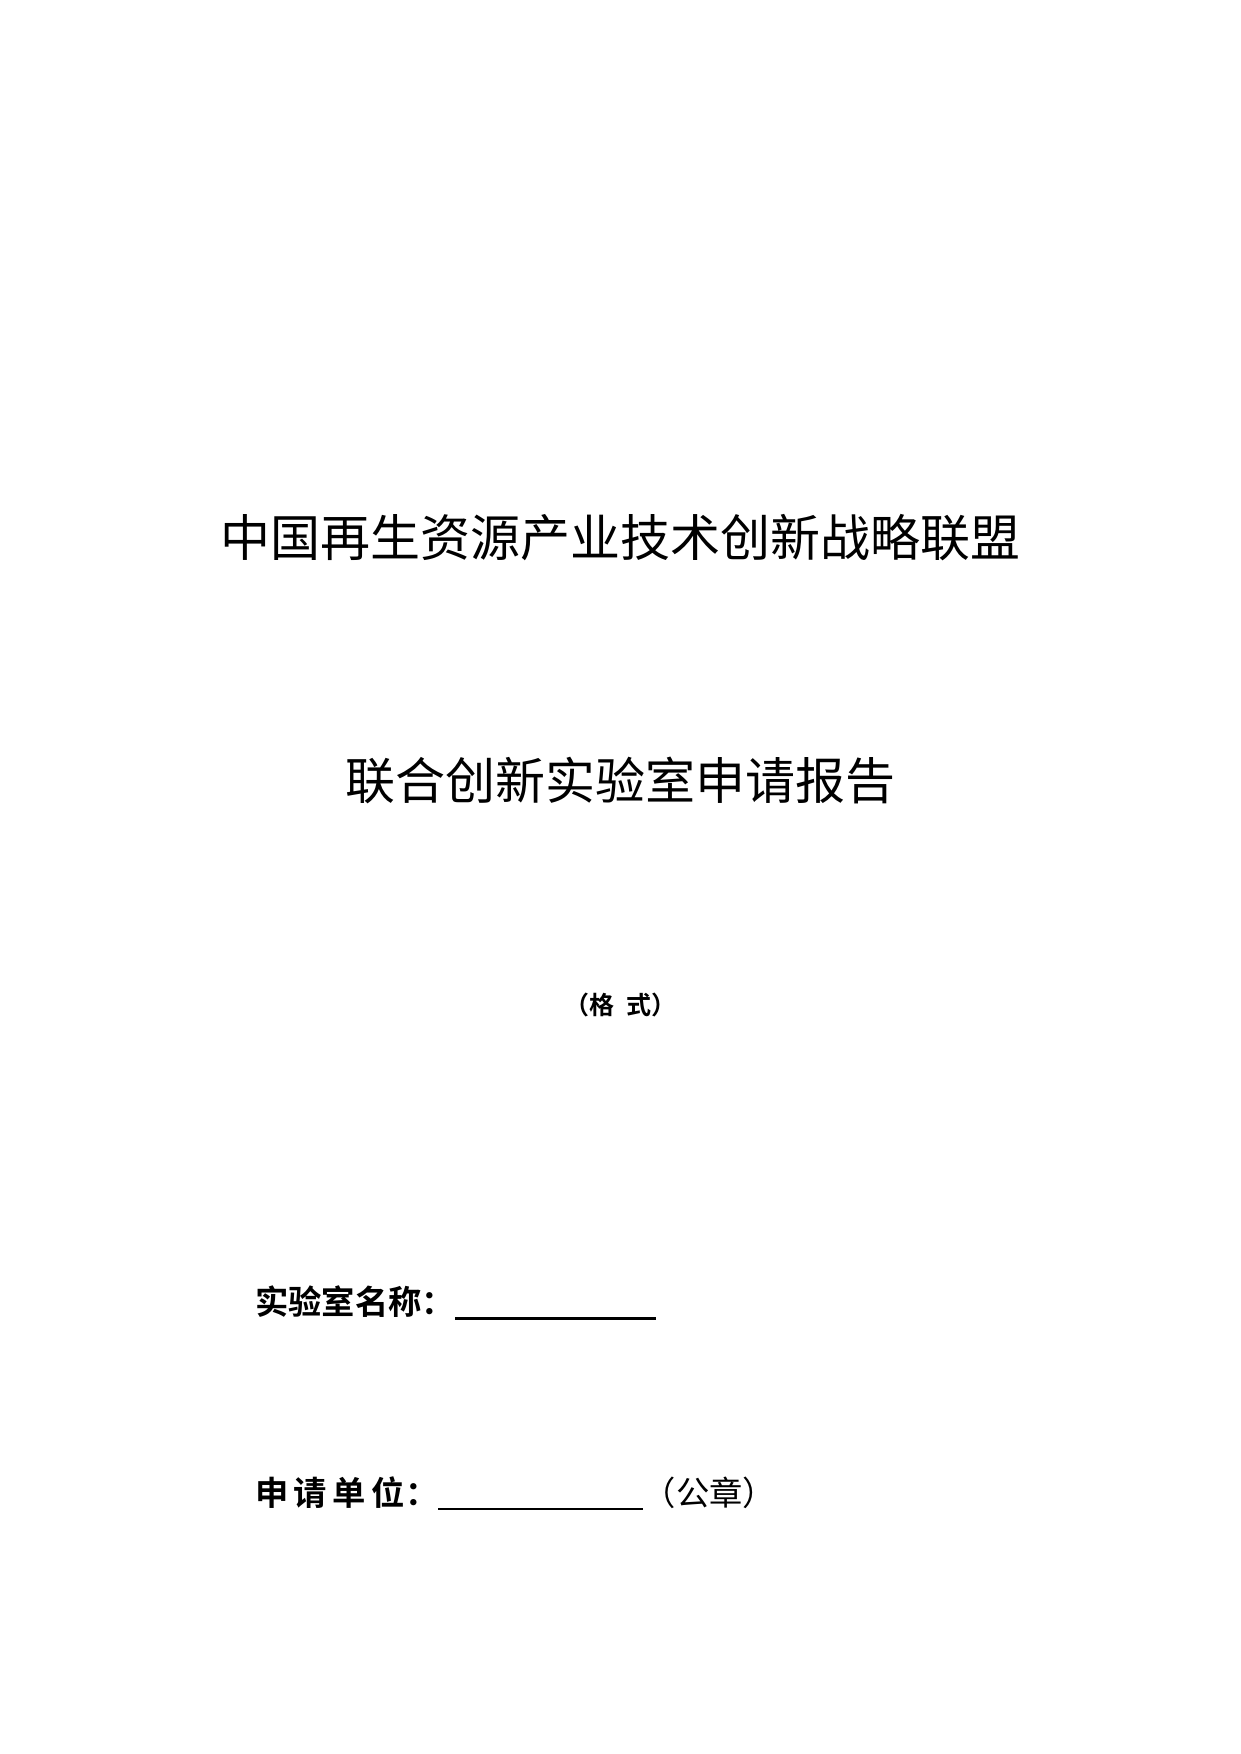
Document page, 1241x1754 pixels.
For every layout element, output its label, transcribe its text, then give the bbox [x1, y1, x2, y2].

text 申请单位： （公章） [255, 1458, 1092, 1523]
text 实验室名称： [255, 1267, 1092, 1332]
text 联合创新实验室申请报告 [148, 728, 1092, 826]
text （格 式） [148, 971, 1092, 1036]
text 中国再生资源产业技术创新战略联盟 [148, 486, 1092, 584]
